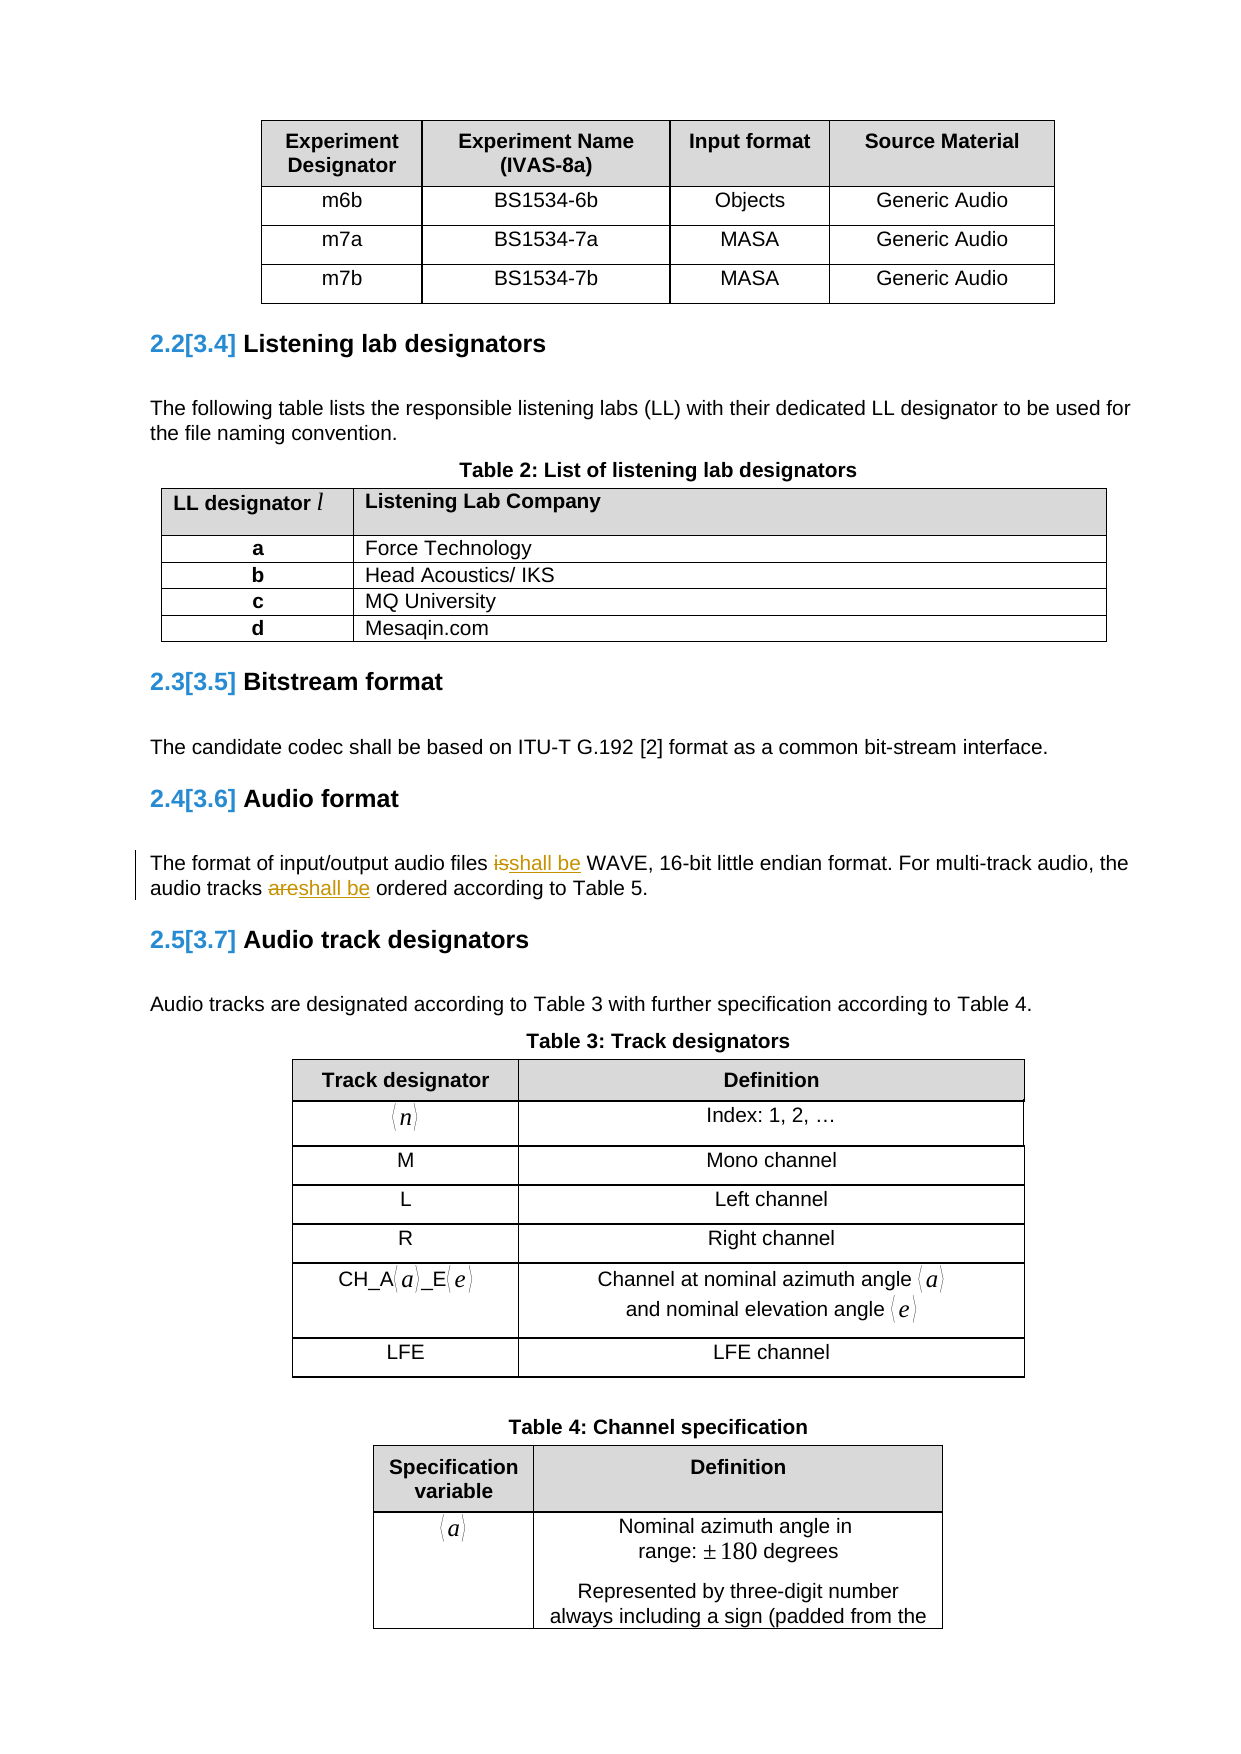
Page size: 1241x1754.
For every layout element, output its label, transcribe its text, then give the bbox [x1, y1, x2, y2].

table_cell Objects [671, 187, 829, 224]
table_cell Generic Audio [830, 226, 1054, 264]
table_cell Left channel [519, 1186, 1024, 1223]
table_cell [293, 1102, 518, 1145]
subtitle Audio format [150, 783, 1166, 812]
text Table 4: Channel specification [150, 1415, 1166, 1439]
table_header Specification variable [374, 1446, 533, 1511]
table_cell L [293, 1186, 518, 1223]
table_cell Force Technology [354, 536, 1106, 562]
text Table 3: Track designators [150, 1028, 1166, 1052]
table_cell MASA [671, 265, 829, 303]
table_cell Right channel [519, 1225, 1024, 1262]
table_header Experiment Designator [262, 121, 421, 186]
table_cell BS1534-7a [423, 226, 669, 264]
table_cell m6b [262, 187, 421, 224]
table_cell LFE channel [519, 1339, 1024, 1376]
table_cell BS1534-6b [423, 187, 669, 224]
table_header Source Material [830, 121, 1054, 186]
text The following table lists the responsible listening labs (LL) with their dedicated LL designator to be used for the file naming convention. [150, 395, 1166, 445]
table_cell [534, 1513, 942, 1628]
table_cell d [162, 616, 353, 641]
table_cell Generic Audio [830, 265, 1054, 303]
table_cell M [293, 1147, 518, 1184]
table_cell b [162, 563, 353, 588]
table_cell MQ University [354, 589, 1106, 615]
table_cell a [162, 536, 353, 562]
text The candidate codec shall be based on ITU-T G.192 [2] format as a common bit-stream interface. [150, 733, 1166, 758]
table_cell BS1534-7b [423, 265, 669, 303]
text Audio tracks are designated according to Table 3 with further specification according to Table 4. [150, 991, 1166, 1016]
table_cell [374, 1513, 533, 1628]
table_header Experiment Name (IVAS-8a) [423, 121, 669, 186]
table_cell MASA [671, 226, 829, 264]
table_cell Mono channel [519, 1147, 1024, 1184]
table_cell Index: 1, 2, … [519, 1102, 1023, 1145]
text Table 2: List of listening lab designators [150, 457, 1166, 481]
table_cell c [162, 589, 353, 615]
table_cell Channel at nominal azimuth angle and nominal elevation angle [519, 1264, 1024, 1337]
table_cell m7b [262, 265, 421, 303]
table_cell LFE [293, 1339, 518, 1376]
table_cell R [293, 1225, 518, 1262]
table_header Definition [519, 1060, 1024, 1100]
text The format of input/output audio files WAVE, 16-bit little endian format. For multi-track audio, the audio tracks ordered according to Table 5. [150, 850, 1166, 900]
subtitle Audio track designators [150, 925, 1166, 953]
table_cell Mesaqin.com [354, 616, 1106, 641]
table_cell m7a [262, 226, 421, 264]
table_header LL designator [162, 489, 353, 535]
table_cell Head Acoustics/ IKS [354, 563, 1106, 588]
subtitle Bitstream format [150, 667, 1166, 696]
table_header Input format [671, 121, 829, 186]
table_header Definition [534, 1446, 942, 1511]
subtitle Listening lab designators [150, 329, 1166, 357]
table_header Listening Lab Company [354, 489, 1106, 535]
table_cell Generic Audio [830, 187, 1054, 224]
table_header Track designator [293, 1060, 518, 1100]
table_cell CH_A_E [293, 1264, 518, 1337]
